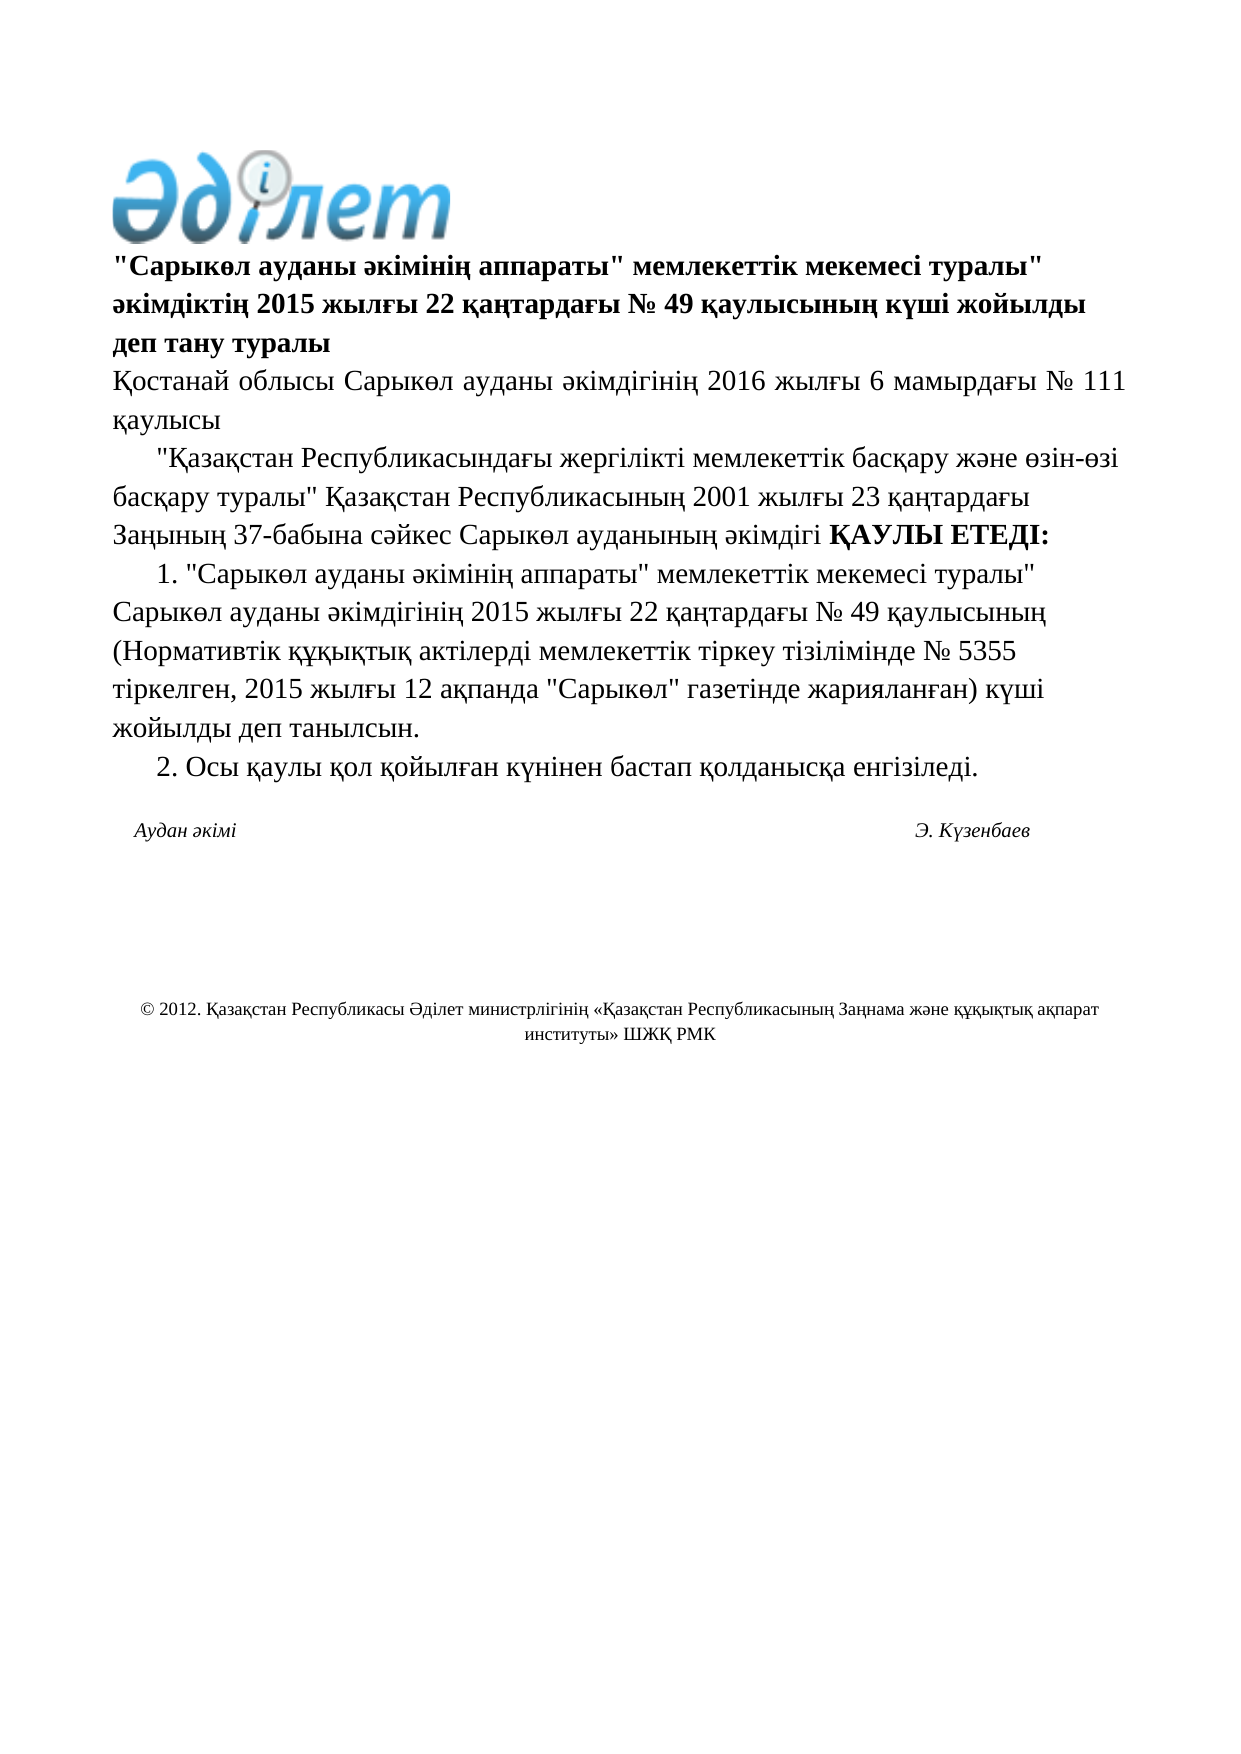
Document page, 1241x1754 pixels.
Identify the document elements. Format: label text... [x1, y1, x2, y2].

text "Сарыкөл ауданы әкімінің аппараты" мемлекеттік мекемесі туралы" әкімдіктің 2015 жылғы 22 қаңтардағы № 49 қаулысының күші жойылды деп тану туралы [112, 248, 1128, 358]
text Қостанай облысы Сарыкөл ауданы әкімдігінің 2016 жылғы 6 мамырдағы № 111 қаулысы [112, 363, 1128, 435]
picture [112, 150, 451, 244]
table_header Аудан әкімі [101, 816, 913, 847]
table_header Э. Күзенбаев [913, 816, 1240, 847]
text © 2012. Қазақстан Республикасы Әділет министрлігінің «Қазақстан Республикасының Заңнама және құқықтық ақпарат институты» ШЖҚ РМК [112, 998, 1128, 1045]
text "Қазақстан Республикасындағы жергілікті мемлекеттік басқару және өзін-өзі басқару туралы" Қазақстан Республикасының 2001 жылғы 23 қаңтардағы Заңының 37-бабына сәйкес Сарыкөл ауданының әкімдігі ҚАУЛЫ ЕТЕДІ: 1. "Сарыкөл ауданы әкімінің аппараты" мемлекеттік мекемесі туралы" Сарыкөл ауданы әкімдігінің 2015 жылғы 22 қаңтардағы № 49 қаулысының (Нормативтік құқықтық актілерді мемлекеттік тіркеу тізілімінде № 5355 тіркелген, 2015 жылғы 12 ақпанда "Сарыкөл" газетінде жарияланған) күші жойылды деп танылсын. 2. Осы қаулы қол қойылған күнінен бастап қолданысқа енгізіледі. [112, 440, 1128, 812]
